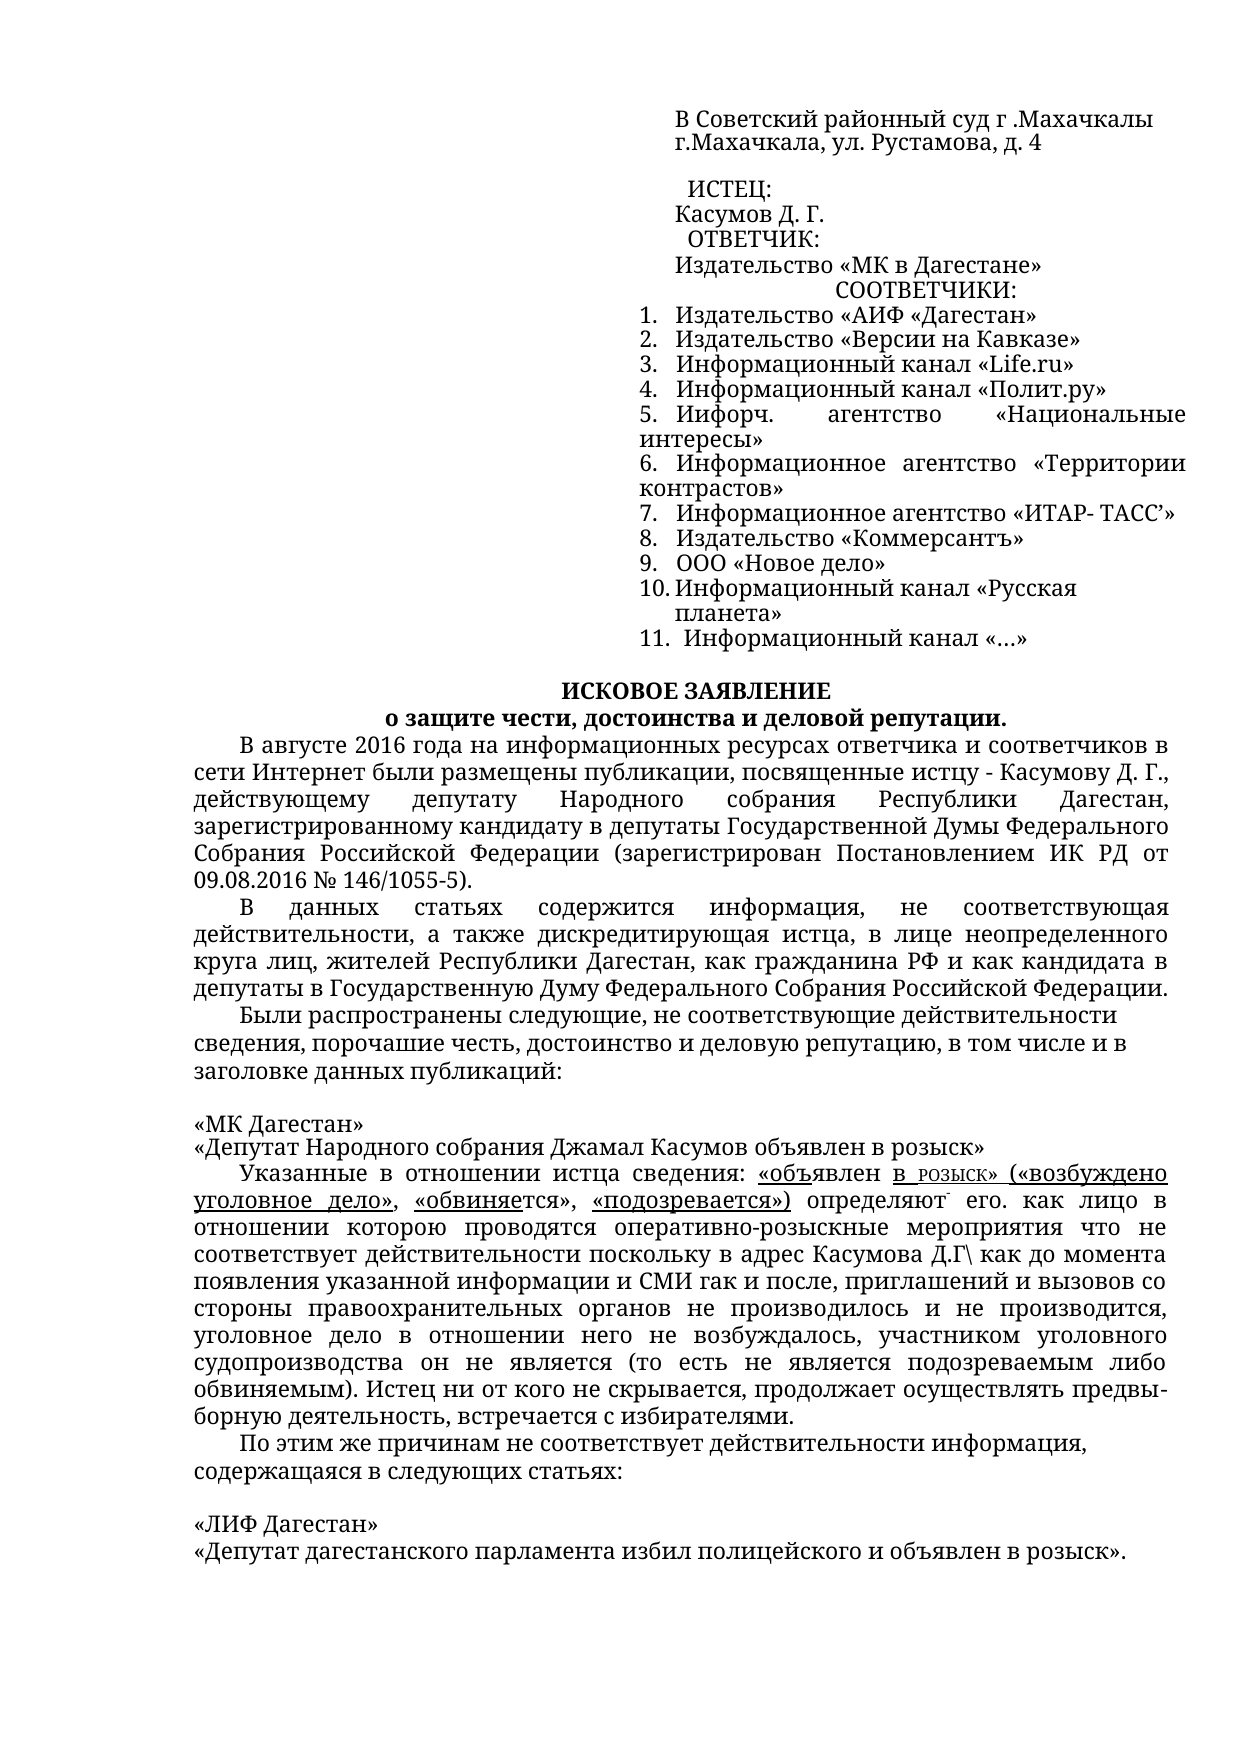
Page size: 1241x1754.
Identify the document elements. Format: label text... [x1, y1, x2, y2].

text ИСТЕЦ: [193, 178, 1186, 203]
text В августе 2016 года на информационных ресурсах ответчика и соответчиков в сети Интернет были размещены публикации, посвященные истцу - Касумову Д. Г., действующему депутату Народного собрания Республики Дагестан, зарегистрированному кандидату в депутаты Государственной Думы Федерального Собрания Российской Федерации (зарегистрирован Постановлением ИК РД от 09.08.2016 № 146/1055-5). [193, 732, 1169, 894]
text ИСКОВОЕ ЗАЯВЛЕНИЕ о защите чести, достоинства и деловой репутации. [206, 678, 1186, 732]
text ОТВЕТЧИК: [193, 227, 1186, 253]
text «Депутат Народного собрания Джамал Касумов объявлен в розыск» [193, 1137, 1186, 1160]
text Касумов Д. Г. [674, 203, 1186, 227]
list Издательство «АИФ «Дагестан» [639, 303, 1186, 328]
text В данных статьях содержится информация, не соответствующая действительности, а также дискредитирующая истца, в лице неопределенного круга лиц, жителей Республики Дагестан, как гражданина РФ и как кандидата в депутаты в Государственную Думу Федерального Собрания Российской Федерации. [193, 894, 1169, 1002]
text Указанные в отношении истца сведения: «объявлен в розыск» («возбуждено уголовное дело», «обвиняется», «подозревается») определяют- его. как лицо в отношении которою проводятся оперативно-розыскные мероприятия что не соответствует действительности поскольку в адрес Касумова Д.Г\ как до момента появления указанной информации и СМИ гак и после, приглашений и вызовов со стороны правоохранительных органов не производилось и не производится, уголовное дело в отношении него не возбуждалось, участником уголовного судопроизводства он не является (то есть не является подозреваемым либо обвиняемым). Истец ни от кого не скрывается, продолжает осуществлять предвыборную деятельность, встречается с избирателями. [193, 1160, 1167, 1429]
list Информационный канал «Русская планета» [639, 577, 1186, 626]
text Были распространены следующие, не соответствующие действительности сведения, порочашие честь, достоинство и деловую репутацию, в том числе и в заголовке данных публикаций: [193, 1002, 1186, 1085]
list Издательство «Версии на Кавказе» [639, 328, 1186, 353]
list Информационный канал «Полит.ру» [639, 378, 1186, 402]
list Иифорч. агентство «Национальные интересы» [639, 402, 1186, 452]
list Информационное агентство «Территории контрастов» [639, 452, 1186, 502]
text «МК Дагестан» [193, 1114, 1186, 1137]
text СООТВЕТЧИКИ: [835, 278, 1186, 303]
text Издательство «МК в Дагестане» [674, 253, 1186, 278]
list ООО «Новое дело» [639, 551, 1186, 577]
text «Депутат дагестанского парламента избил полицейского и объявлен в розыск». [193, 1537, 1186, 1564]
text «ЛИФ Дагестан» [193, 1511, 1186, 1537]
text По этим же причинам не соответствует действительности информация, содержащаяся в следующих статьях: [193, 1429, 1186, 1485]
list Информационный канал «…» [639, 626, 1186, 651]
list Издательство «Коммерсантъ» [639, 526, 1186, 551]
text г.Махачкала, ул. Рустамова, д. 4 [674, 132, 1186, 155]
list Информационное агентство «ИТАР- ТАСС’» [639, 502, 1186, 526]
list Информационный канал «Life.ru» [639, 353, 1186, 378]
text В Советский районный суд г .Махачкалы [674, 109, 1186, 132]
